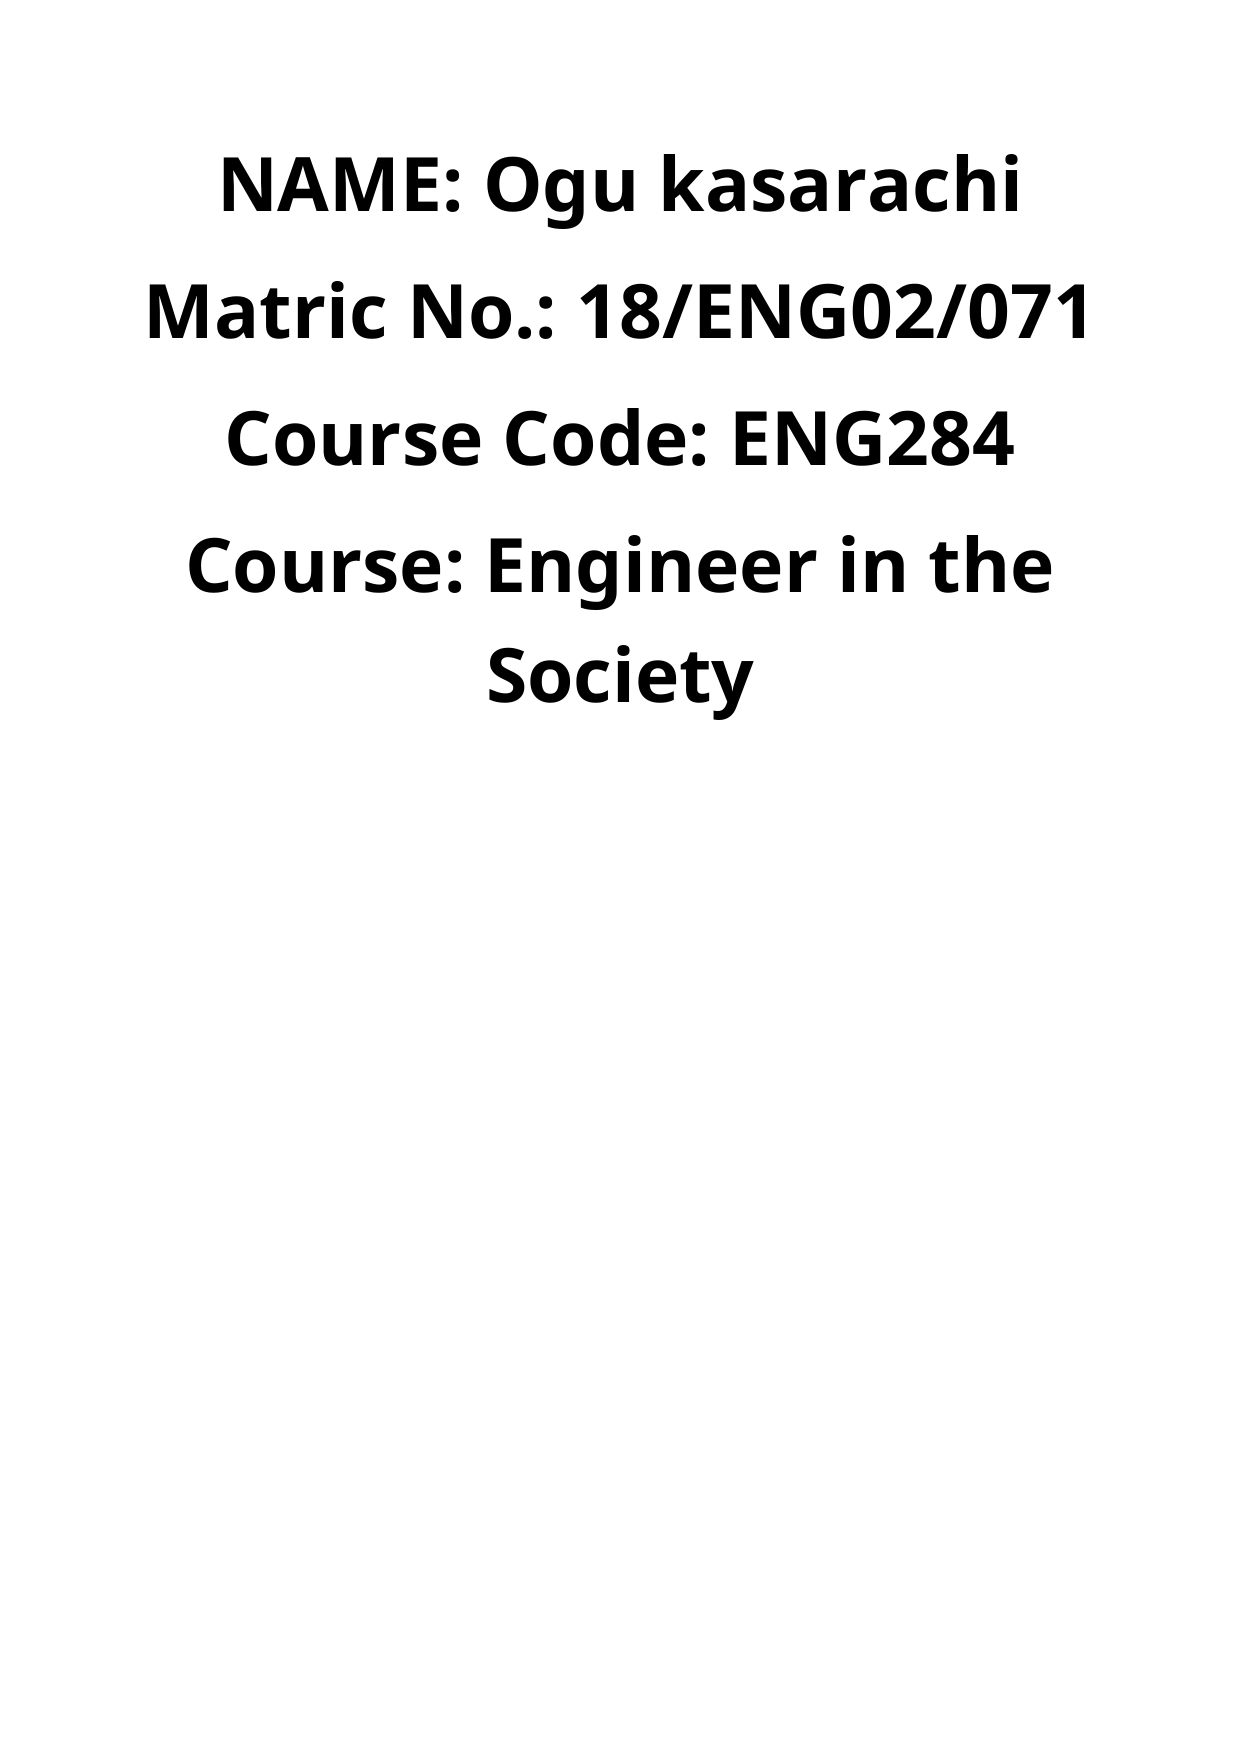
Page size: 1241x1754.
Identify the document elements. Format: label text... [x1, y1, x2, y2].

text Course Code: ENG284 [75, 385, 1165, 487]
text Course: Engineer in the Society [75, 512, 1165, 724]
text NAME: Ogu kasarachi [75, 131, 1165, 233]
text Matric No.: 18/ENG02/071 [75, 258, 1165, 360]
